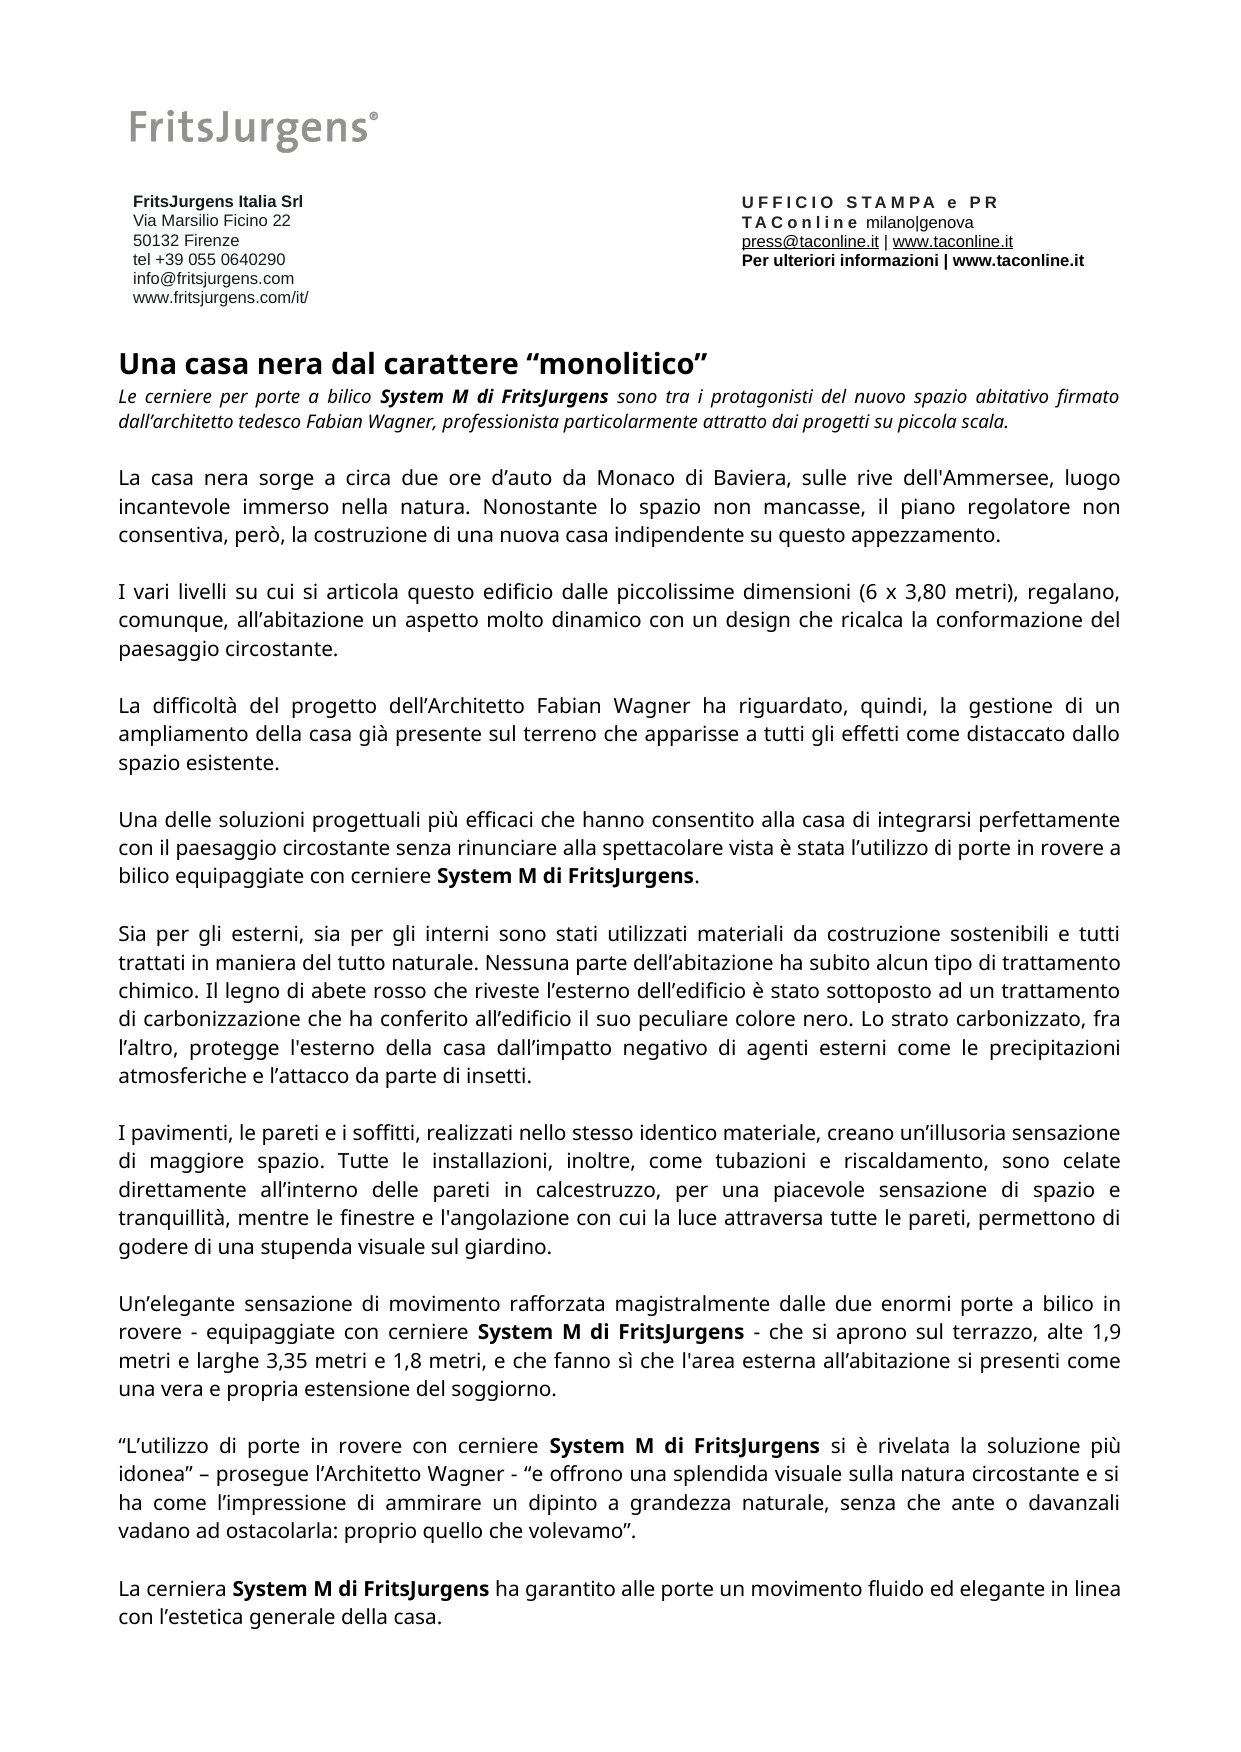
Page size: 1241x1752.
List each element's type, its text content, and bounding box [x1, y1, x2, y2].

text Le cerniere per porte a bilico System M di FritsJurgens sono tra i protagonisti del nuovo spazio abitativo firmato dall’architetto tedesco Fabian Wagner, professionista particolarmente attratto dai progetti su piccola scala. [118, 383, 1122, 434]
subtitle “L’utilizzo di porte in rovere con cerniere System M di FritsJurgens si è rivelata la soluzione più idonea” – prosegue l’Architetto Wagner - “e offrono una splendida visuale sulla natura circostante e si ha come l’impressione di ammirare un dipinto a grandezza naturale, senza che ante o davanzali vadano ad ostacolarla: proprio quello che volevamo”. [118, 1431, 1122, 1545]
subtitle I pavimenti, le pareti e i soffitti, realizzati nello stesso identico materiale, creano un’illusoria sensazione di maggiore spazio. Tutte le installazioni, inoltre, come tubazioni e riscaldamento, sono celate direttamente all’interno delle pareti in calcestruzzo, per una piacevole sensazione di spazio e tranquillità, mentre le finestre e l'angolazione con cui la luce attraversa tutte le pareti, permettono di godere di una stupenda visuale sul giardino. [118, 1118, 1122, 1260]
text I vari livelli su cui si articola questo edificio dalle piccolissime dimensioni (6 x 3,80 metri), regalano, comunque, all’abitazione un aspetto molto dinamico con un design che ricalca la conformazione del paesaggio circostante. [118, 577, 1122, 662]
subtitle Sia per gli esterni, sia per gli interni sono stati utilizzati materiali da costruzione sostenibili e tutti trattati in maniera del tutto naturale. Nessuna parte dell’abitazione ha subito alcun tipo di trattamento chimico. Il legno di abete rosso che riveste l’esterno dell’edificio è stato sottoposto ad un trattamento di carbonizzazione che ha conferito all’edificio il suo peculiare colore nero. Lo strato carbonizzato, fra l’altro, protegge l'esterno della casa dall’impatto negativo di agenti esterni come le precipitazioni atmosferiche e l’attacco da parte di insetti. [118, 919, 1122, 1090]
picture [118, 87, 388, 172]
text Una casa nera dal carattere “monolitico” [118, 343, 1122, 383]
subtitle Un’elegante sensazione di movimento rafforzata magistralmente dalle due enormi porte a bilico in rovere - equipaggiate con cerniere System M di FritsJurgens - che si aprono sul terrazzo, alte 1,9 metri e larghe 3,35 metri e 1,8 metri, e che fanno sì che l'area esterna all’abitazione si presenti come una vera e propria estensione del soggiorno. [118, 1289, 1122, 1403]
text Una delle soluzioni progettuali più efficaci che hanno consentito alla casa di integrarsi perfettamente con il paesaggio circostante senza rinunciare alla spettacolare vista è stata l’utilizzo di porte in rovere a bilico equipaggiate con cerniere System M di FritsJurgens. [118, 805, 1122, 890]
text La difficoltà del progetto dell’Architetto Fabian Wagner ha riguardato, quindi, la gestione di un ampliamento della casa già presente sul terreno che apparisse a tutti gli effetti come distaccato dallo spazio esistente. [118, 691, 1122, 776]
text La cerniera System M di FritsJurgens ha garantito alle porte un movimento fluido ed elegante in linea con l’estetica generale della casa. [118, 1574, 1122, 1631]
text La casa nera sorge a circa due ore d’auto da Monaco di Baviera, sulle rive dell'Ammersee, luogo incantevole immerso nella natura. Nonostante lo spazio non mancasse, il piano regolatore non consentiva, però, la costruzione di una nuova casa indipendente su questo appezzamento. [118, 463, 1122, 549]
